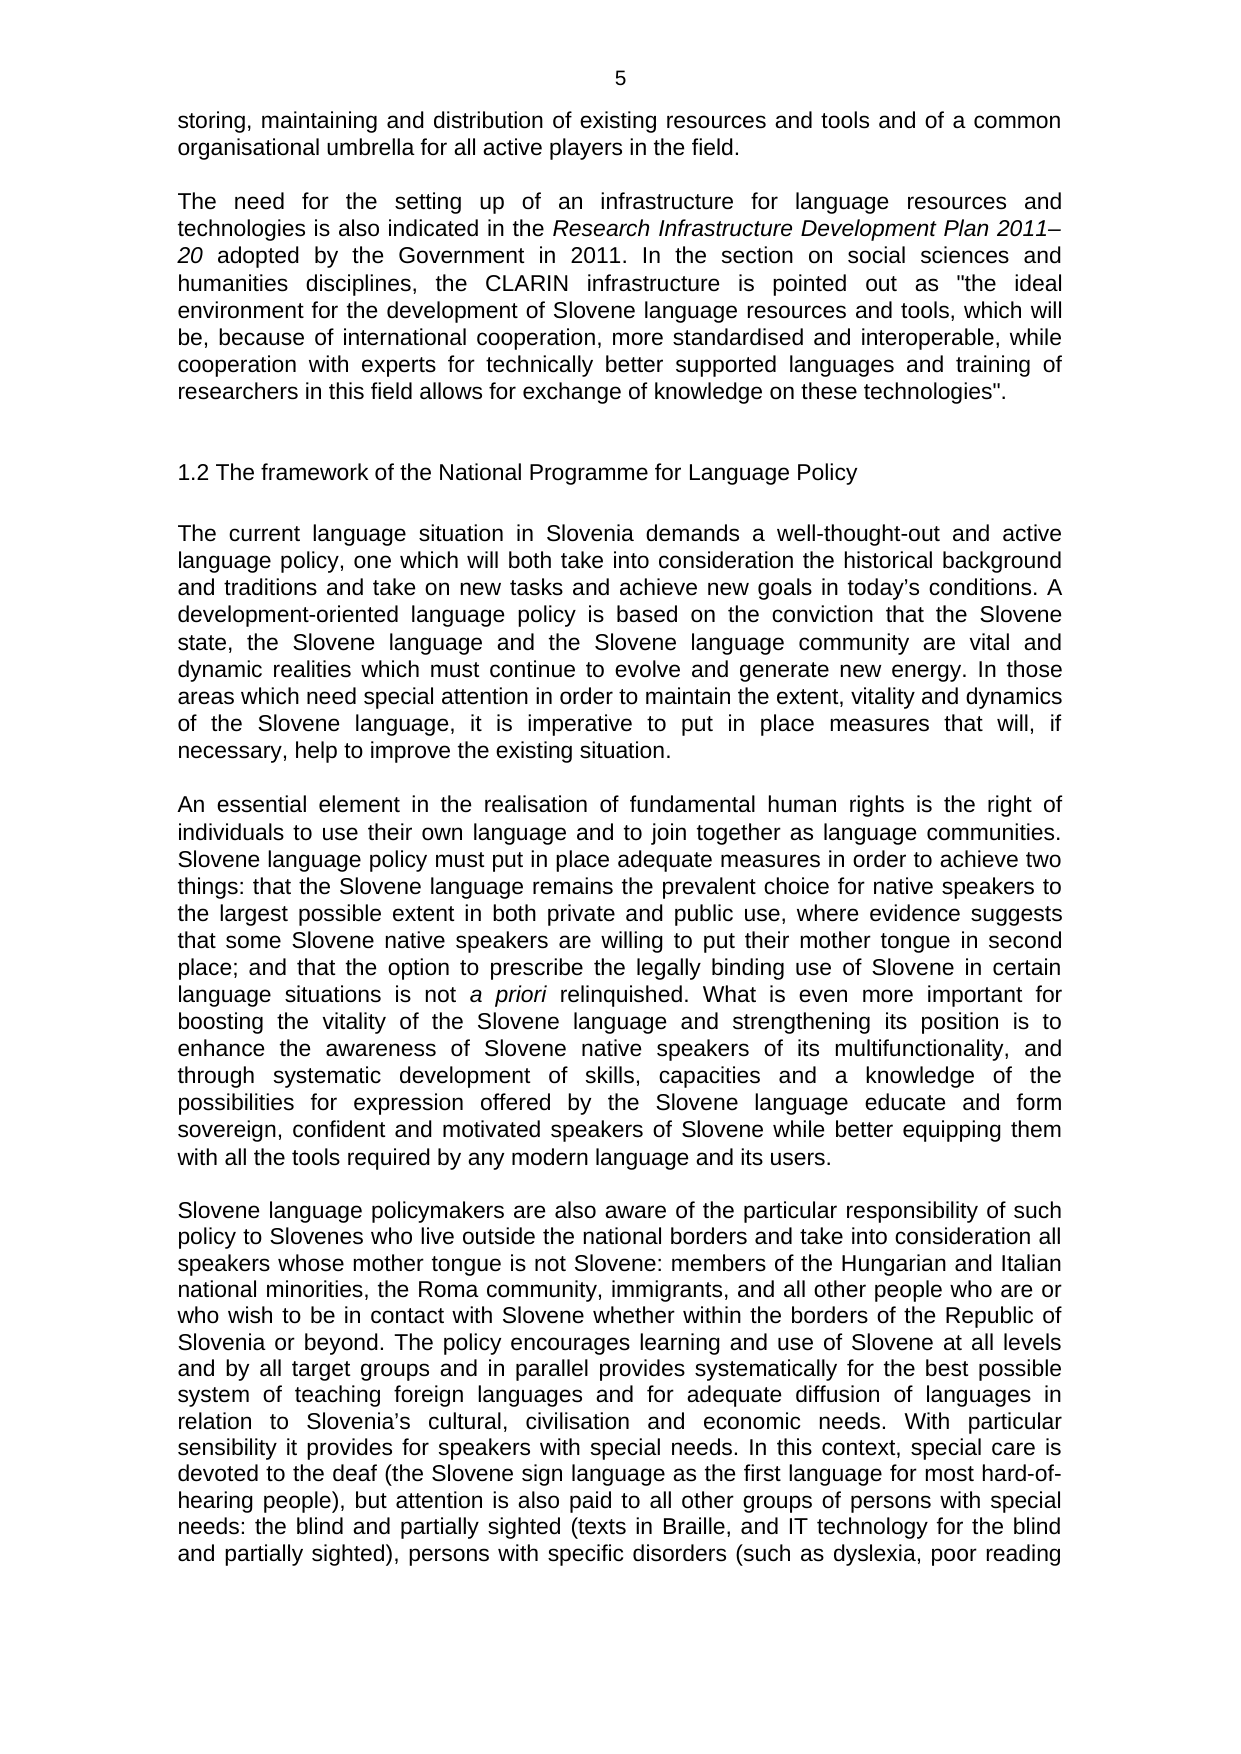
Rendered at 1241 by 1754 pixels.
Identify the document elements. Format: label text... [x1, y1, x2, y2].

text The current language situation in Slovenia demands a well-thought-out and active language policy, one which will both take into consideration the historical background and traditions and take on new tasks and achieve new goals in today’s conditions. A development-oriented language policy is based on the conviction that the Slovene state, the Slovene language and the Slovene language community are vital and dynamic realities which must continue to evolve and generate new energy. In those areas which need special attention in order to maintain the extent, vitality and dynamics of the Slovene language, it is imperative to put in place measures that will, if necessary, help to improve the existing situation. [177, 519, 1063, 763]
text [177, 106, 1063, 161]
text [177, 1197, 1063, 1566]
subtitle 1.2 The framework of the National Programme for Language Policy [177, 459, 1063, 486]
text An essential element in the realisation of fundamental human rights is the right of individuals to use their own language and to join together as language communities. Slovene language policy must put in place adequate measures in order to achieve two things: that the Slovene language remains the prevalent choice for native speakers to the largest possible extent in both private and public use, where evidence suggests that some Slovene native speakers are willing to put their mother tongue in second place; and that the option to prescribe the legally binding use of Slovene in certain language situations is not a priori relinquished. What is even more important for boosting the vitality of the Slovene language and strengthening its position is to enhance the awareness of Slovene native speakers of its multifunctionality, and through systematic development of skills, capacities and a knowledge of the possibilities for expression offered by the Slovene language educate and form sovereign, confident and motivated speakers of Slovene while better equipping them with all the tools required by any modern language and its users. [177, 791, 1063, 1170]
text The need for the setting up of an infrastructure for language resources and technologies is also indicated in the Research Infrastructure Development Plan 2011–20 adopted by the Government in 2011. In the section on social sciences and humanities disciplines, the CLARIN infrastructure is pointed out as "the ideal environment for the development of Slovene language resources and tools, which will be, because of international cooperation, more standardised and interoperable, while cooperation with experts for technically better supported languages and training of researchers in this field allows for exchange of knowledge on these technologies". [177, 188, 1063, 404]
